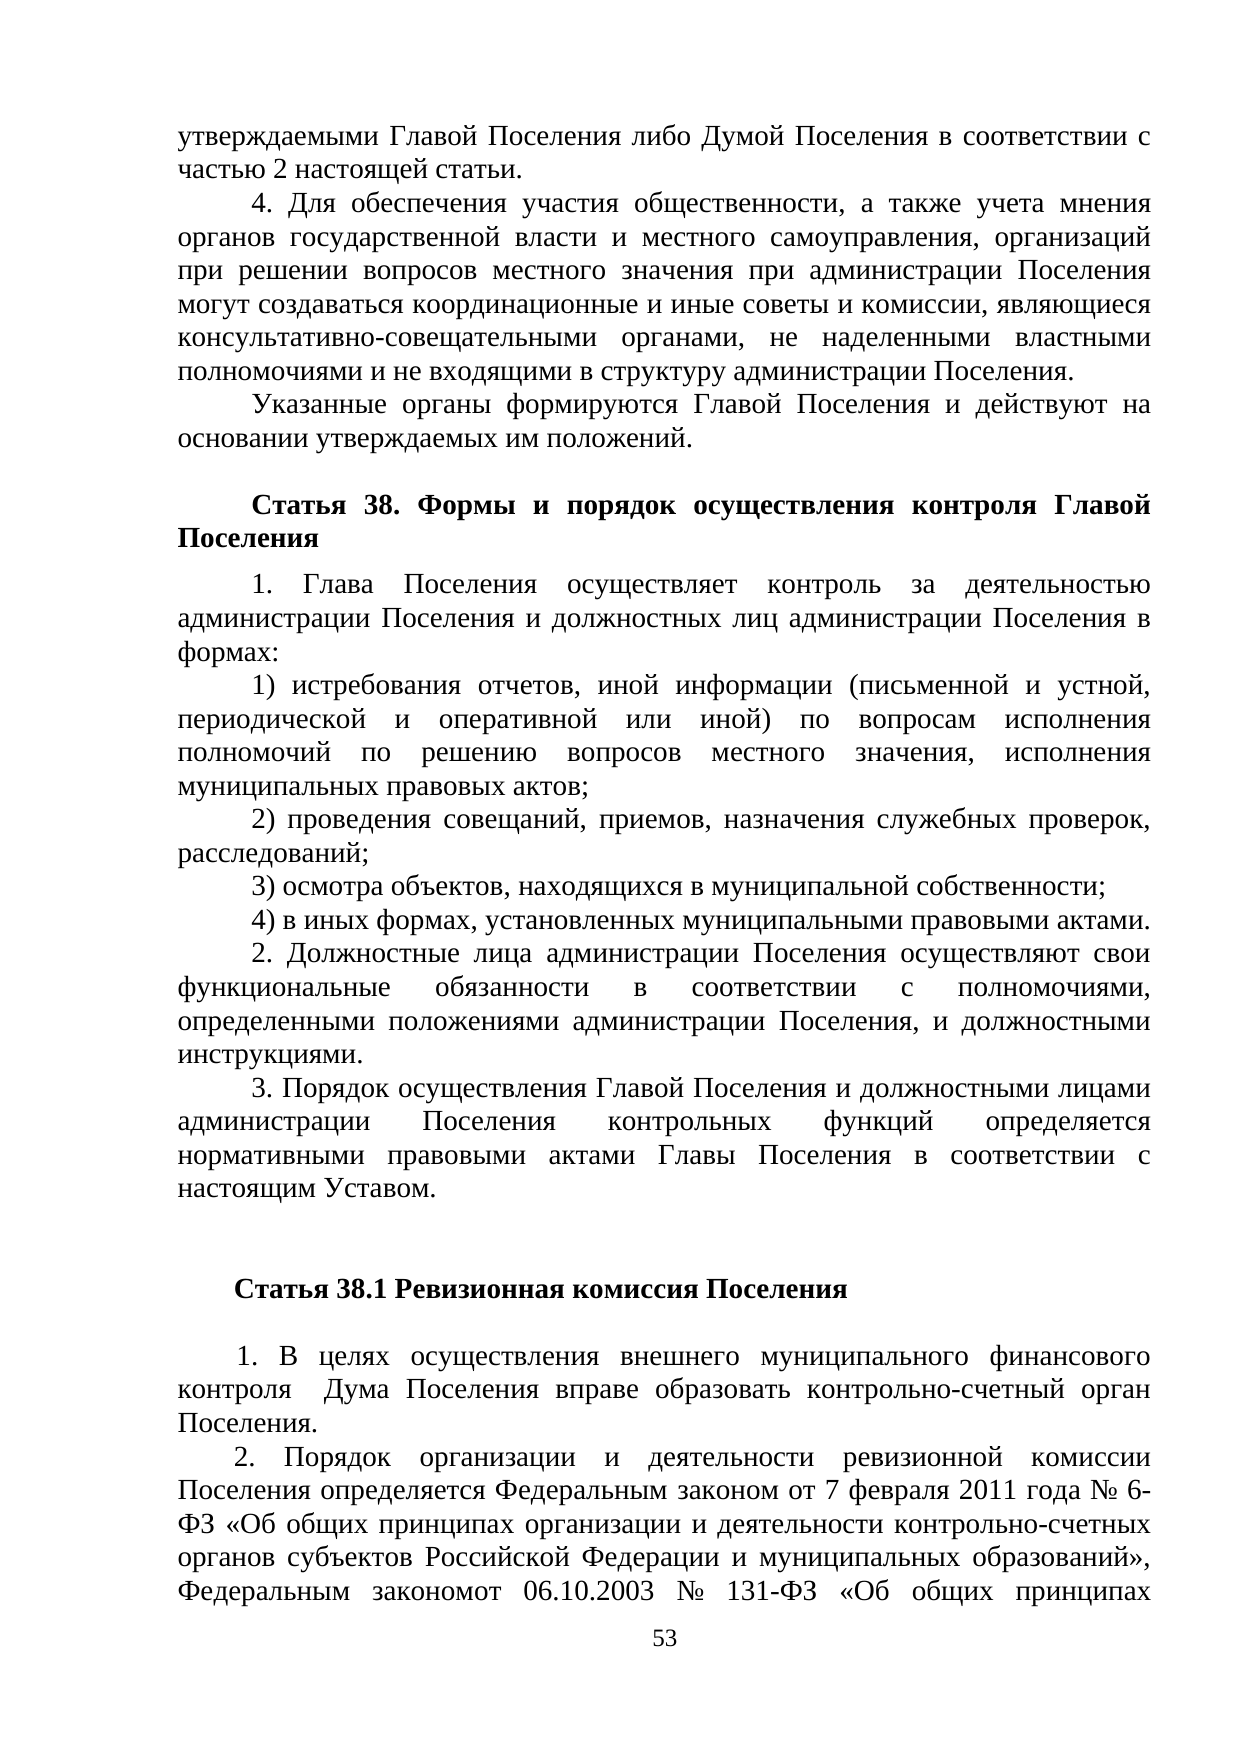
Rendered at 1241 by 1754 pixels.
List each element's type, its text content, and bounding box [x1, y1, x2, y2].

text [177, 118, 1152, 185]
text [177, 1439, 1152, 1606]
text 4) в иных формах, установленных муниципальными правовыми актами. [177, 902, 1152, 936]
text 3) осмотра объектов, находящихся в муниципальной собственности; [177, 868, 1152, 902]
text 4. Для обеспечения участия общественности, а также учета мнения органов государственной власти и местного самоуправления, организаций при решении вопросов местного значения при администрации Поселения могут создаваться координационные и иные советы и комиссии, являющиеся консультативно-совещательными органами, не наделенными властными полномочиями и не входящими в структуру администрации Поселения. [177, 185, 1152, 386]
text Статья 38.1 Ревизионная комиссия Поселения [177, 1271, 1152, 1304]
text 1. Глава Поселения осуществляет контроль за деятельностью администрации Поселения и должностных лиц администрации Поселения в формах: [177, 567, 1152, 667]
text 1. В целях осуществления внешнего муниципального финансового контроля Дума Поселения вправе образовать контрольно-счетный орган Поселения. [177, 1338, 1152, 1439]
text 2. Должностные лица администрации Поселения осуществляют свои функциональные обязанности в соответствии с полномочиями, определенными положениями администрации Поселения, и должностными инструкциями. [177, 936, 1152, 1070]
text Указанные органы формируются Главой Поселения и действуют на основании утверждаемых им положений. [177, 386, 1152, 453]
text Статья 38. Формы и порядок осуществления контроля Главой Поселения [177, 487, 1152, 554]
text 1) истребования отчетов, иной информации (письменной и устной, периодической и оперативной или иной) по вопросам исполнения полномочий по решению вопросов местного значения, исполнения муниципальных правовых актов; [177, 667, 1152, 801]
text 3. Порядок осуществления Главой Поселения и должностными лицами администрации Поселения контрольных функций определяется нормативными правовыми актами Главы Поселения в соответствии с настоящим Уставом. [177, 1070, 1152, 1204]
text 2) проведения совещаний, приемов, назначения служебных проверок, расследований; [177, 801, 1152, 868]
